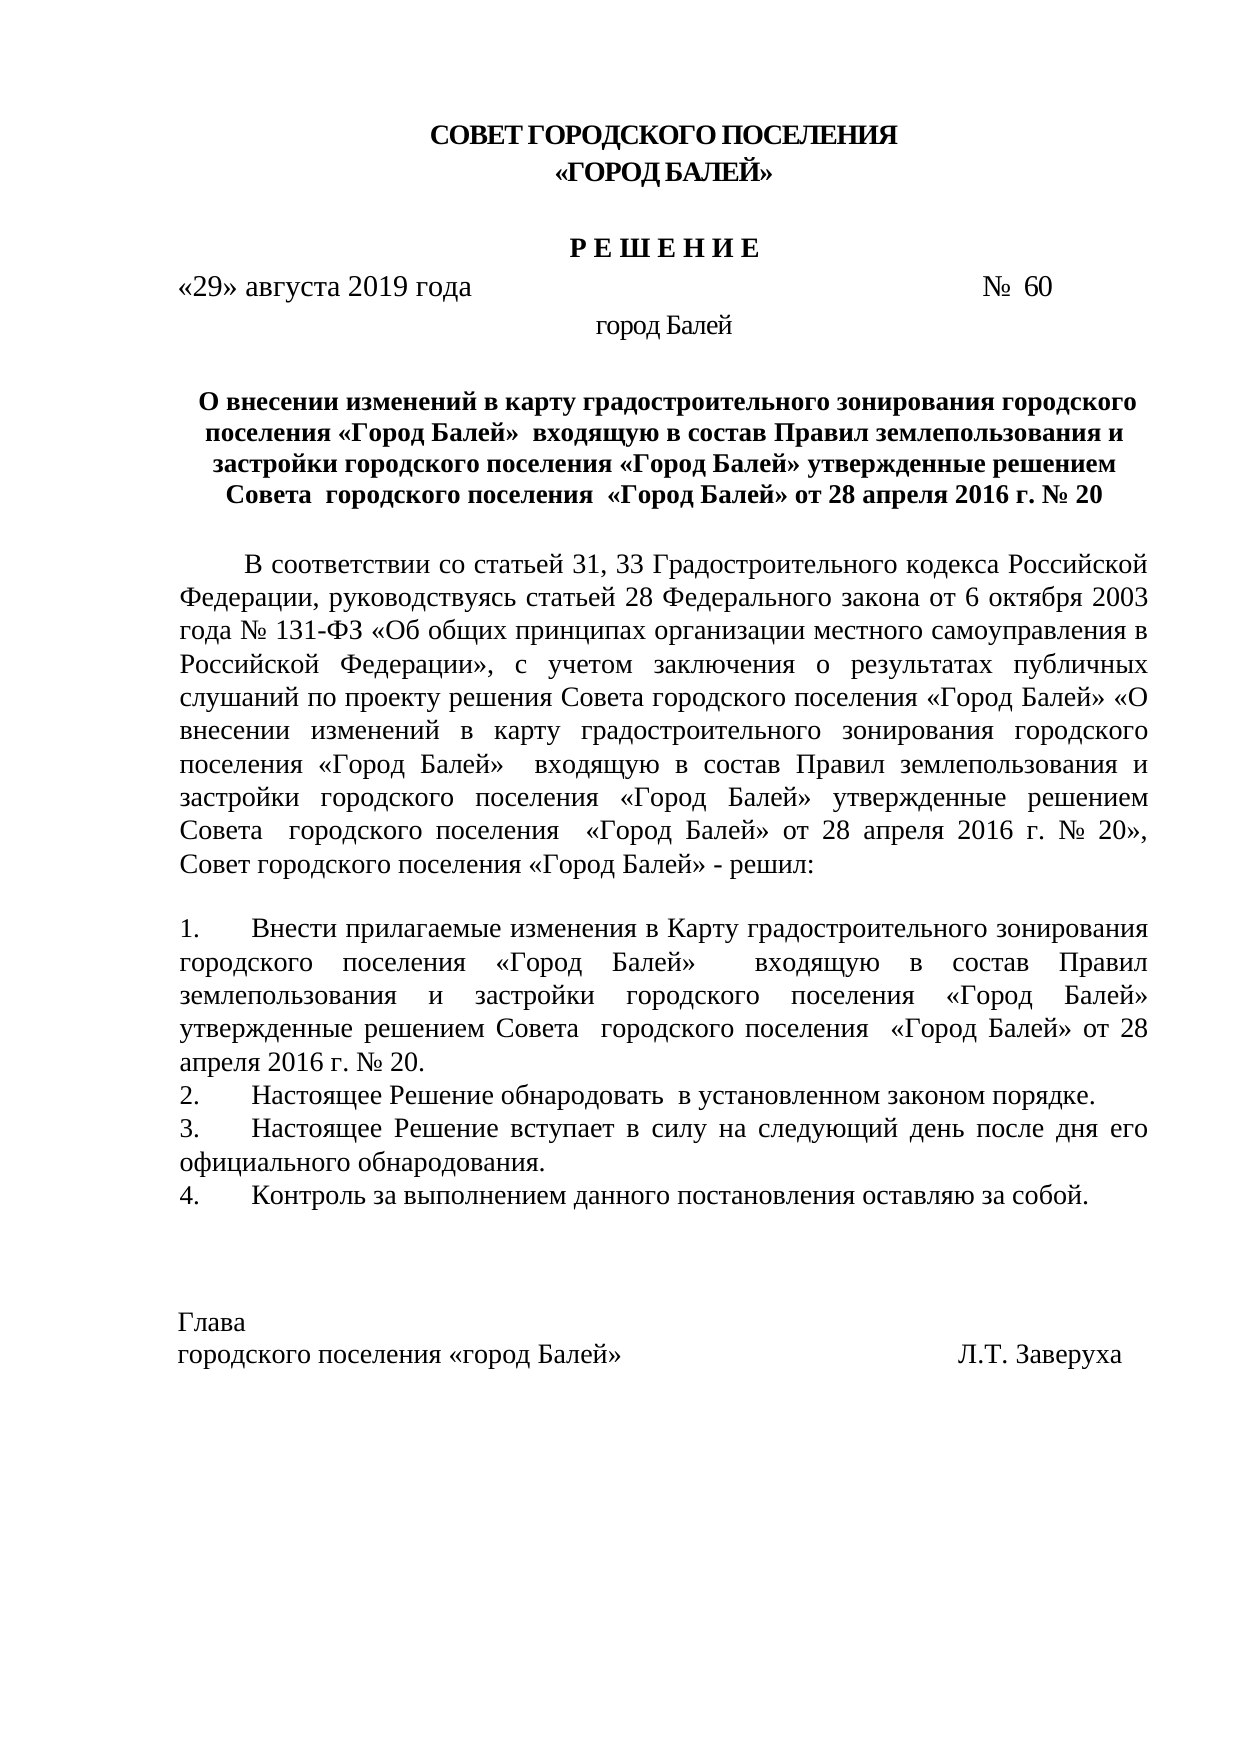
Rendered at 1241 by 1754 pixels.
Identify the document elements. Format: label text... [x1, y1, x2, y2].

text городского поселения «город Балей» Л.Т. Заверуха [177, 1337, 1152, 1369]
text «ГОРОД БАЛЕЙ» [177, 155, 1152, 188]
text О внесении изменений в карту градостроительного зонирования городского поселения «Город Балей» входящую в состав Правил землепользования и застройки городского поселения «Город Балей» утвержденные решением Совета городского поселения «Город Балей» от 28 апреля 2016 г. № 20 [177, 385, 1152, 509]
text СОВЕТ ГОРОДСКОГО ПОСЕЛЕНИЯ [177, 118, 1152, 151]
list Контроль за выполнением данного постановления оставляю за собой. [179, 1178, 1149, 1211]
list Внести прилагаемые изменения в Карту градостроительного зонирования городского поселения «Город Балей» входящую в состав Правил землепользования и застройки городского поселения «Город Балей» утвержденные решением Совета городского поселения «Город Балей» от 28 апреля 2016 г. № 20. [179, 911, 1149, 1078]
list Настоящее Решение вступает в силу на следующий день после дня его официального обнародования. [179, 1111, 1149, 1178]
text Глава [177, 1305, 1152, 1337]
text «29» августа 2019 года № 60 [177, 268, 1152, 303]
text В соответствии со статьей 31, 33 Градостроительного кодекса Российской Федерации, руководствуясь статьей 28 Федерального закона от 6 октября 2003 года № 131-ФЗ «Об общих принципах организации местного самоуправления в Российской Федерации», с учетом заключения о результатах публичных слушаний по проекту решения Совета городского поселения «Город Балей» «О внесении изменений в карту градостроительного зонирования городского поселения «Город Балей» входящую в состав Правил землепользования и застройки городского поселения «Город Балей» утвержденные решением Совета городского поселения «Город Балей» от 28 апреля 2016 г. № 20», Совет городского поселения «Город Балей» - решил: [179, 546, 1149, 880]
text Р Е Ш Е Н И Е [177, 231, 1152, 263]
text город Балей [177, 308, 1152, 340]
list Настоящее Решение обнародовать в установленном законом порядке. [179, 1078, 1149, 1111]
